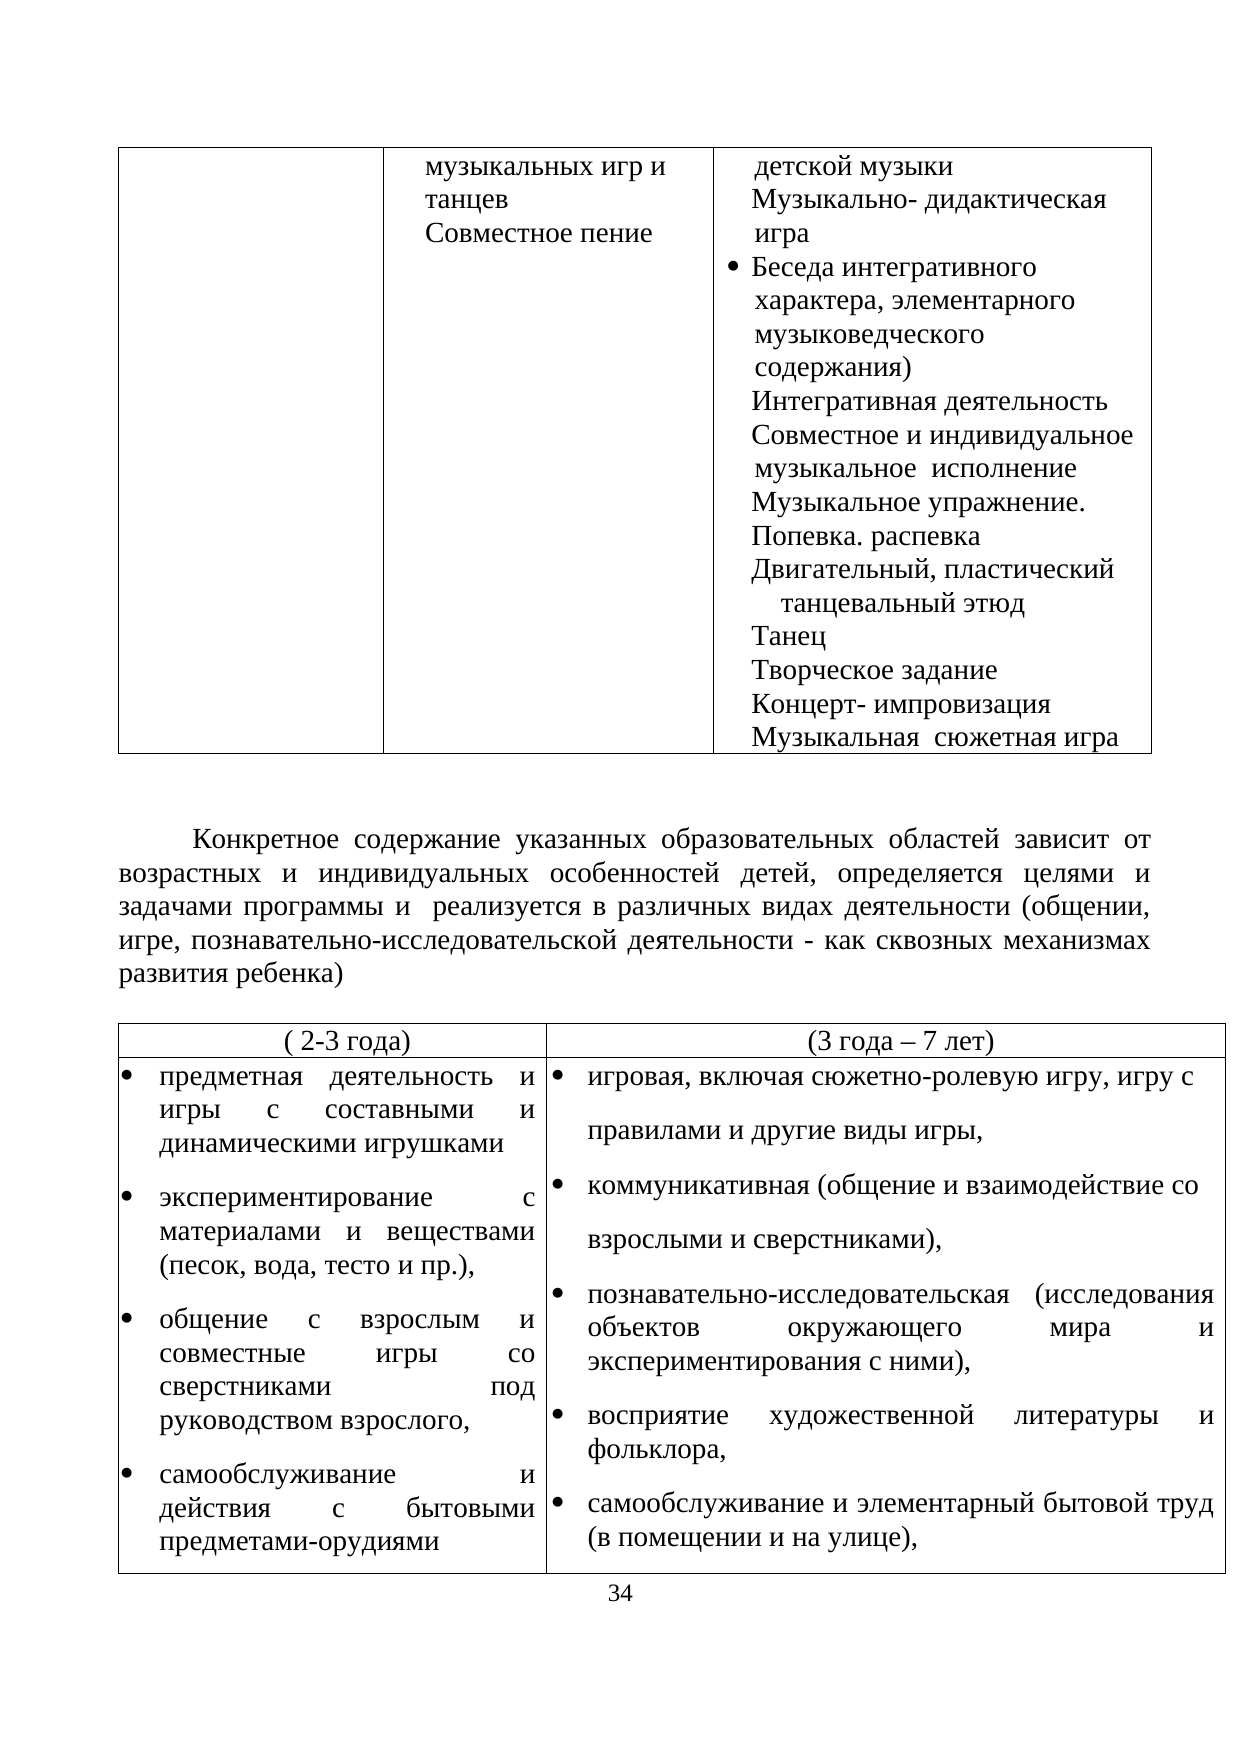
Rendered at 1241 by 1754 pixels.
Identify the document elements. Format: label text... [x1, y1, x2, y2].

text Конкретное содержание указанных образовательных областей зависит от возрастных и индивидуальных особенностей детей, определяется целями и задачами программы и реализуется в различных видах деятельности (общении, игре, познавательно-исследовательской деятельности - как сквозных механизмах развития ребенка) [118, 821, 1152, 989]
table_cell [119, 1058, 546, 1573]
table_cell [714, 148, 1151, 753]
table_header ( 2-3 года) [119, 1024, 546, 1057]
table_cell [119, 148, 383, 753]
table_header (3 года – 7 лет) [547, 1024, 1225, 1057]
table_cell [384, 148, 713, 753]
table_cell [547, 1058, 1225, 1573]
